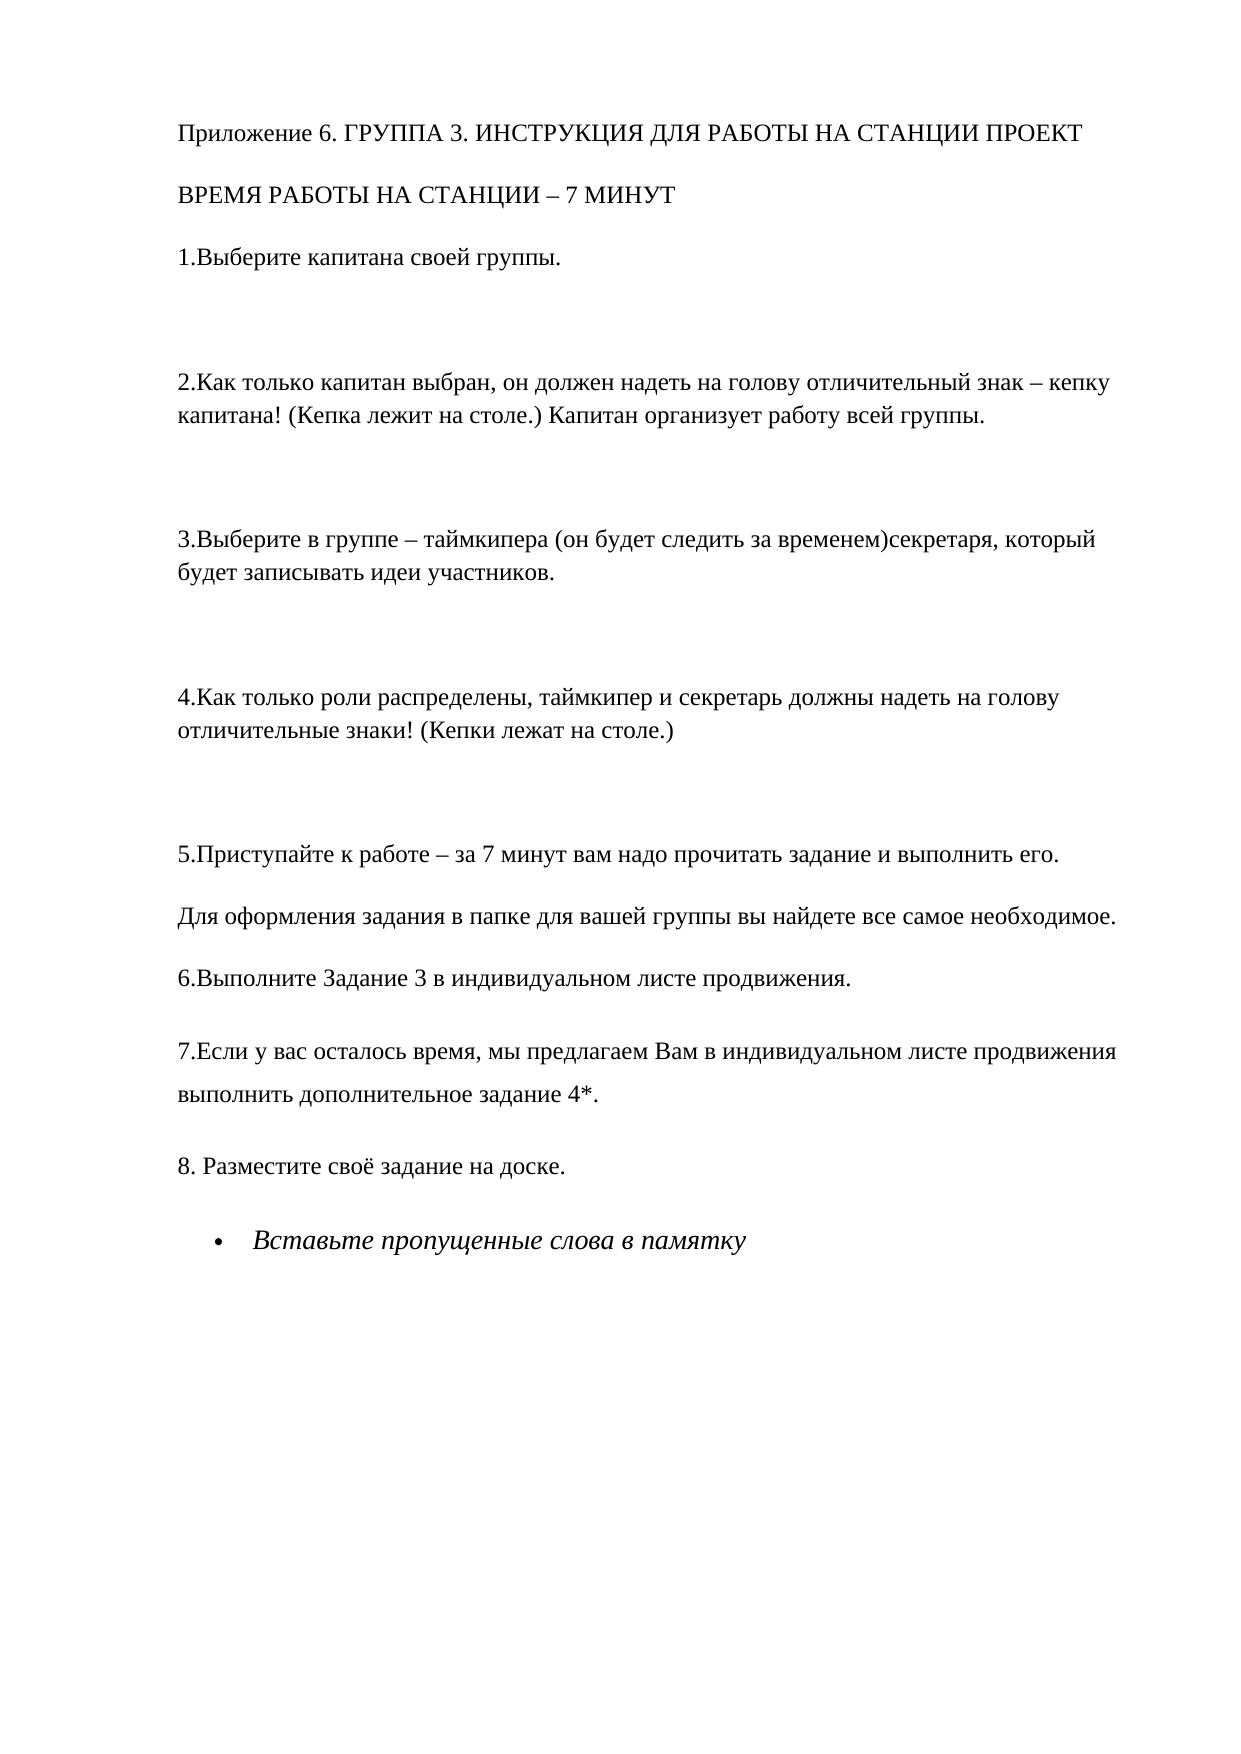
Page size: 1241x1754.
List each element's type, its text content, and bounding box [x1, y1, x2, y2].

text 7.Если у вас осталось время, мы предлагаем Вам в индивидуальном листе продвижения выполнить дополнительное задание 4*. [177, 1036, 1152, 1108]
text 1.Выберите капитана своей группы. [177, 242, 1152, 271]
text 8. Разместите своё задание на доске. [177, 1151, 1152, 1180]
text ВРЕМЯ РАБОТЫ НА СТАНЦИИ – 7 МИНУТ [177, 180, 1152, 209]
list Вставьте пропущенные слова в памятку [215, 1223, 1152, 1256]
text 4.Как только роли распределены, таймкипер и секретарь должны надеть на голову отличительные знаки! (Кепки лежат на столе.) [177, 682, 1152, 743]
text Для оформления задания в папке для вашей группы вы найдете все самое необходимое. [177, 901, 1152, 930]
text Приложение 6. ГРУППА 3. ИНСТРУКЦИЯ ДЛЯ РАБОТЫ НА СТАНЦИИ ПРОЕКТ [177, 118, 1152, 147]
text 6.Выполните Задание 3 в индивидуальном листе продвижения. [177, 963, 1152, 992]
text 5.Приступайте к работе – за 7 минут вам надо прочитать задание и выполнить его. [177, 839, 1152, 868]
text 3.Выберите в группе – таймкипера (он будет следить за временем)секретаря, который будет записывать идеи участников. [177, 524, 1152, 586]
text 2.Как только капитан выбран, он должен надеть на голову отличительный знак – кепку капитана! (Кепка лежит на столе.) Капитан организует работу всей группы. [177, 367, 1152, 429]
